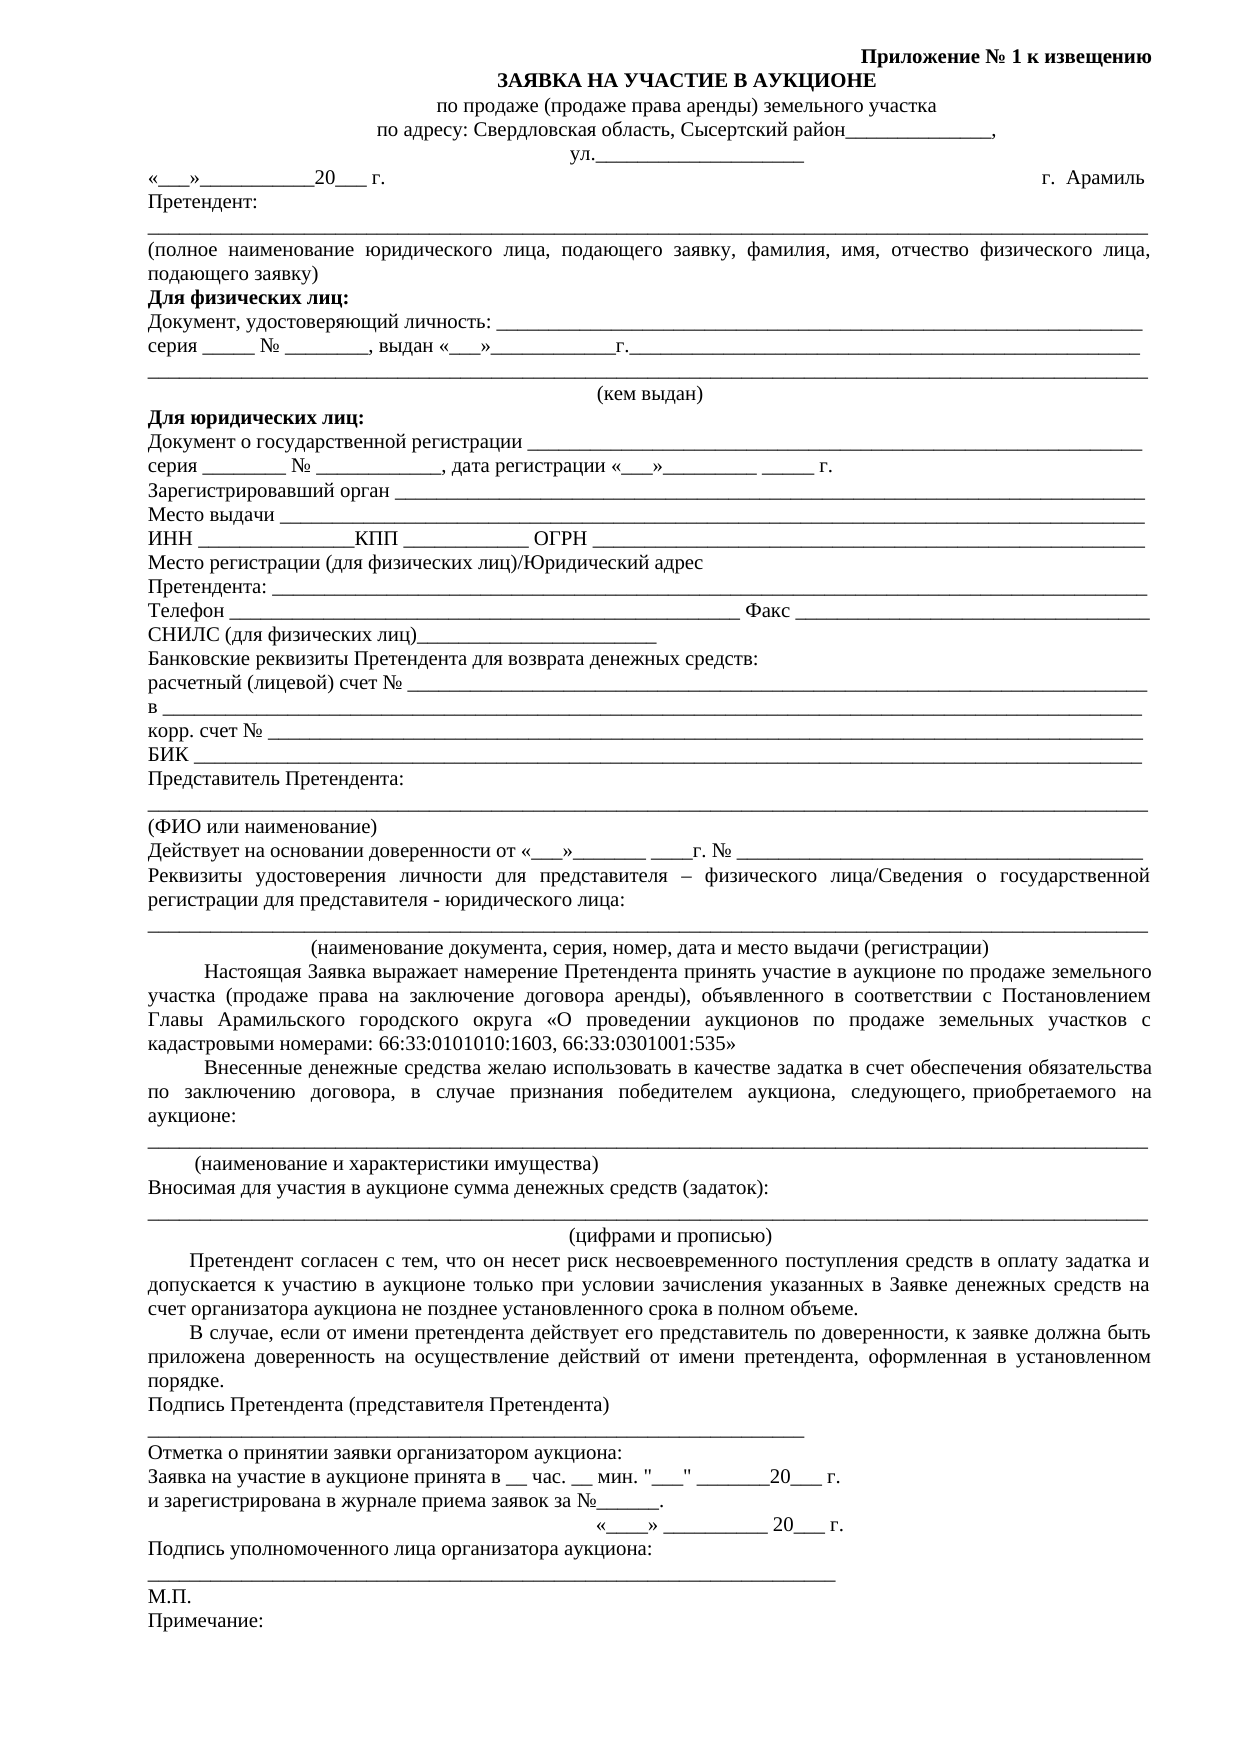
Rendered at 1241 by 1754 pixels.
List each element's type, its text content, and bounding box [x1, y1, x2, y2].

text ЗАЯВКА НА УЧАСТИЕ В АУКЦИОНЕ [148, 68, 1152, 92]
text «____» __________ 20___ г. [148, 1512, 1152, 1536]
text (ФИО или наименование) [148, 814, 1152, 838]
text (наименование документа, серия, номер, дата и место выдачи (регистрации) [148, 935, 1152, 959]
text Действует на основании доверенности от «___»_______ ____г. № _______________________________________ [148, 838, 1152, 862]
text (цифрами и прописью) [148, 1223, 1152, 1247]
text (полное наименование юридического лица, подающего заявку, фамилия, имя, отчество физического лица, подающего заявку) [148, 237, 1152, 285]
text Внесенные денежные средства желаю использовать в качестве задатка в счет обеспечения обязательства по заключению договора, в случае признания победителем аукциона, следующего, приобретаемого на аукционе: [148, 1055, 1152, 1127]
text в ______________________________________________________________________________________________ [148, 694, 1152, 718]
text ________________________________________________________________________________________________ [148, 1127, 1152, 1151]
text __________________________________________________________________ [148, 1560, 1152, 1584]
text ________________________________________________________________________________________________ [148, 357, 1152, 381]
text по адресу: Свердловская область, Сысертский район______________, [148, 117, 1152, 141]
text расчетный (лицевой) счет № _______________________________________________________________________ [148, 670, 1152, 694]
text ________________________________________________________________________________________________ [148, 1199, 1152, 1223]
text Документ, удостоверяющий личность: ______________________________________________________________ [148, 309, 1152, 333]
text Для физических лиц: [148, 285, 1152, 309]
text ________________________________________________________________________________________________ [148, 213, 1152, 237]
text по продаже (продаже права аренды) земельного участка [148, 92, 1152, 117]
text БИК ___________________________________________________________________________________________ [148, 742, 1152, 766]
text М.П. [148, 1584, 1152, 1608]
text Подпись Претендента (представителя Претендента) [148, 1392, 1152, 1416]
text (наименование и характеристики имущества) [148, 1151, 1152, 1175]
text Телефон _________________________________________________ Факс __________________________________ [148, 598, 1152, 622]
text «___»___________20___ г. г. Арамиль [148, 165, 1152, 189]
text Реквизиты удостоверения личности для представителя – физического лица/Сведения о государственной регистрации для представителя - юридического лица: [148, 862, 1152, 911]
text Заявка на участие в аукционе принята в __ час. __ мин. "___" _______20___ г. [148, 1464, 1152, 1488]
text Претендент: [148, 189, 1152, 213]
text Представитель Претендента: [148, 766, 1152, 790]
text ________________________________________________________________________________________________ [148, 911, 1152, 935]
text (кем выдан) [148, 381, 1152, 405]
text Документ о государственной регистрации ___________________________________________________________ [148, 429, 1152, 453]
text Примечание: [148, 1608, 1152, 1632]
text Претендента: ____________________________________________________________________________________ [148, 574, 1152, 598]
text Для юридических лиц: [148, 405, 1152, 429]
text Вносимая для участия в аукционе сумма денежных средств (задаток): [148, 1175, 1152, 1199]
text Подпись уполномоченного лица организатора аукциона: [148, 1536, 1152, 1560]
text Приложение № 1 к извещению [148, 44, 1152, 68]
text Место выдачи ___________________________________________________________________________________ [148, 502, 1152, 526]
text _______________________________________________________________ [148, 1416, 1152, 1440]
text Отметка о принятии заявки организатором аукциона: [148, 1440, 1152, 1464]
text ________________________________________________________________________________________________ [148, 790, 1152, 814]
text Настоящая Заявка выражает намерение Претендента принять участие в аукционе по продаже земельного участка (продаже права на заключение договора аренды), объявленного в соответствии с Постановлением Главы Арамильского городского округа «О проведении аукционов по продаже земельных участков с кадастровыми номерами: 66:33:0101010:1603, 66:33:0301001:535» [148, 959, 1152, 1055]
text и зарегистрирована в журнале приема заявок за №______. [148, 1488, 1152, 1512]
text Претендент согласен с тем, что он несет риск несвоевременного поступления средств в оплату задатка и допускается к участию в аукционе только при условии зачисления указанных в Заявке денежных средств на счет организатора аукциона не позднее установленного срока в полном объеме. [148, 1247, 1152, 1320]
text Место регистрации (для физических лиц)/Юридический адрес [148, 550, 1152, 574]
text серия _____ № ________, выдан «___»____________г._________________________________________________ [148, 333, 1152, 357]
text ИНН _______________КПП ____________ ОГРН _____________________________________________________ [148, 526, 1152, 550]
text Зарегистрировавший орган ________________________________________________________________________ [148, 477, 1152, 502]
text ул.____________________ [148, 141, 1152, 165]
text Банковские реквизиты Претендента для возврата денежных средств: [148, 646, 1152, 670]
text В случае, если от имени претендента действует его представитель по доверенности, к заявке должна быть приложена доверенность на осуществление действий от имени претендента, оформленная в установленном порядке. [148, 1320, 1152, 1392]
text корр. счет № ____________________________________________________________________________________ [148, 718, 1152, 742]
text серия ________ № ____________, дата регистрации «___»_________ _____ г. [148, 453, 1152, 477]
text СНИЛС (для физических лиц)_______________________ [148, 622, 1152, 646]
